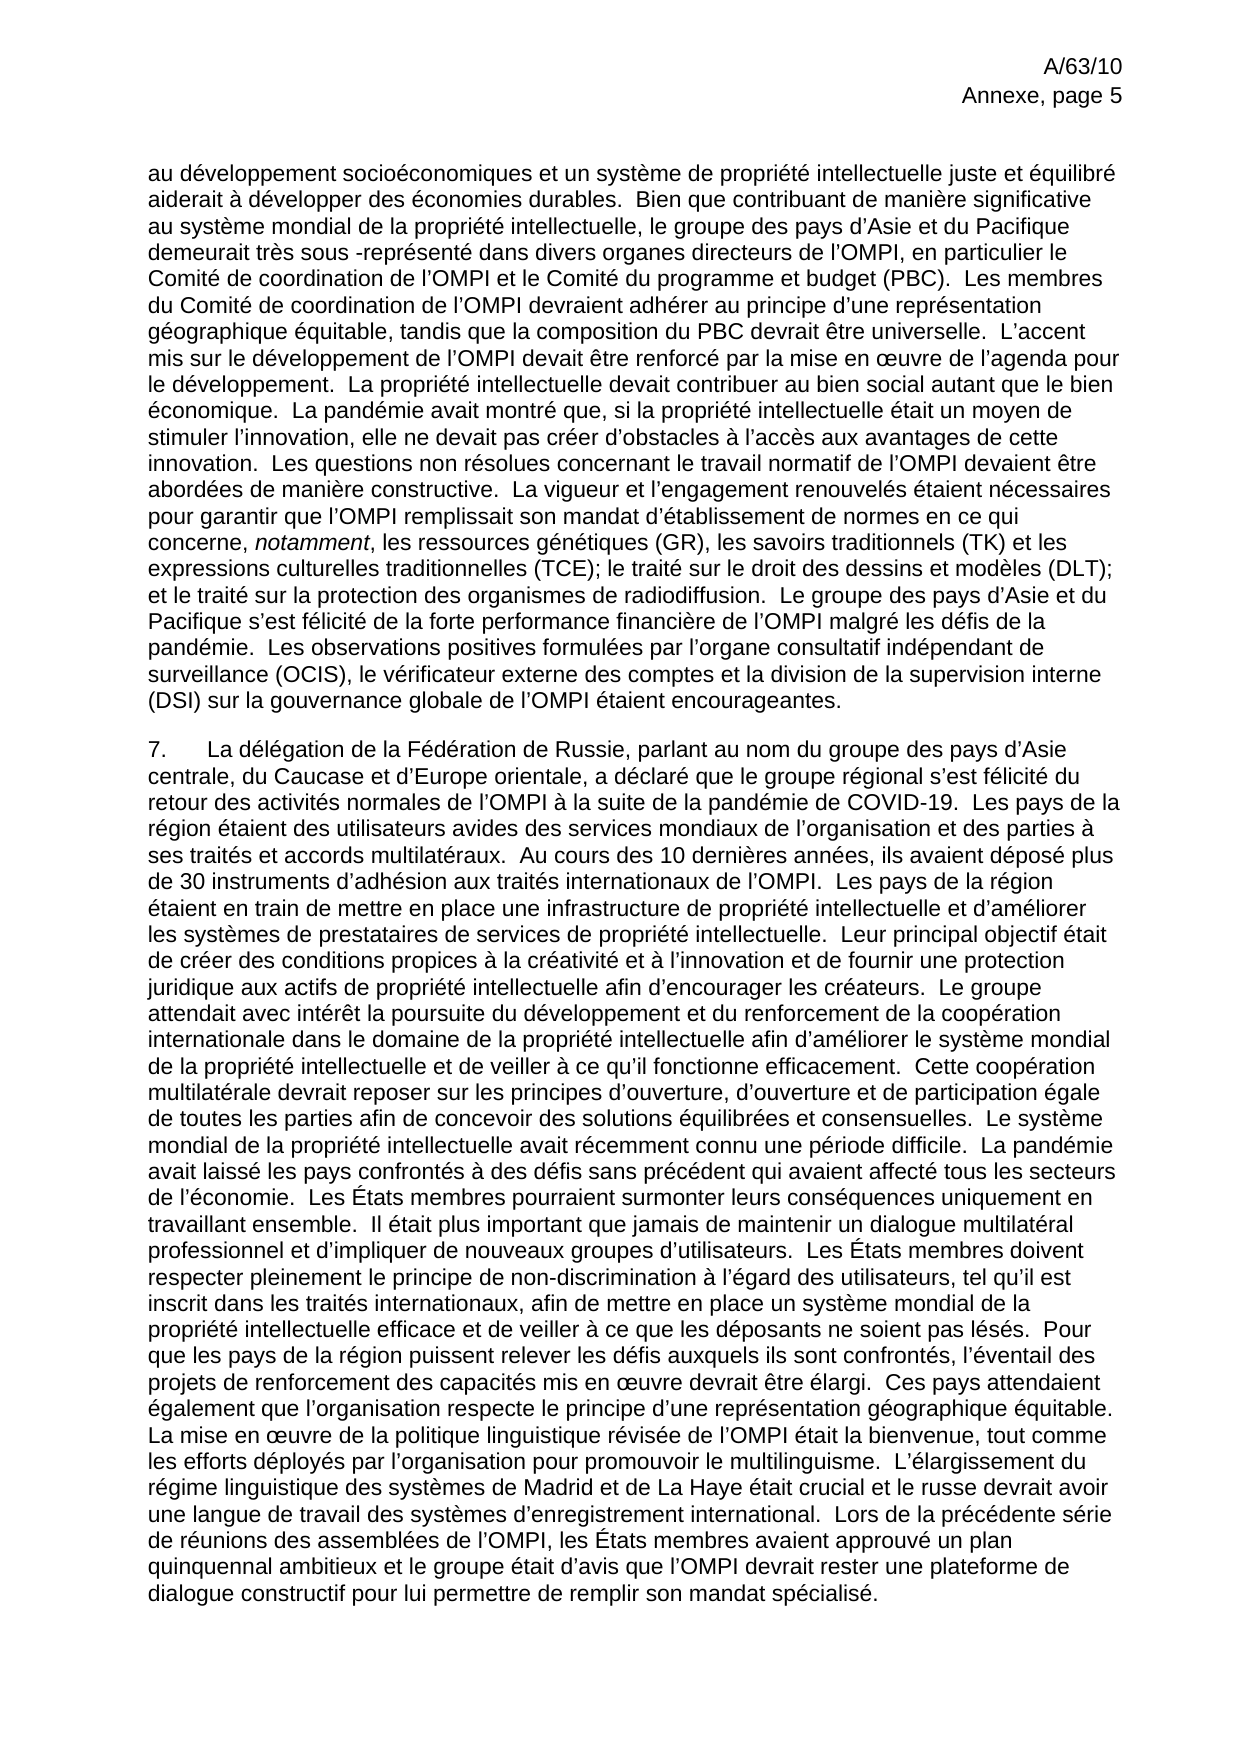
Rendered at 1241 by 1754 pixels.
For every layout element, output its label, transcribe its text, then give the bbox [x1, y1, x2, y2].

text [148, 160, 1122, 713]
text La délégation de la Fédération de Russie, parlant au nom du groupe des pays d’Asie centrale, du Caucase et d’Europe orientale, a déclaré que le groupe régional s’est félicité du retour des activités normales de l’OMPI à la suite de la pandémie de COVID-19. Les pays de la région étaient des utilisateurs avides des services mondiaux de l’organisation et des parties à ses traités et accords multilatéraux. Au cours des 10 dernières années, ils avaient déposé plus de 30 instruments d’adhésion aux traités internationaux de l’OMPI. Les pays de la région étaient en train de mettre en place une infrastructure de propriété intellectuelle et d’améliorer les systèmes de prestataires de services de propriété intellectuelle. Leur principal objectif était de créer des conditions propices à la créativité et à l’innovation et de fournir une protection juridique aux actifs de propriété intellectuelle afin d’encourager les créateurs. Le groupe attendait avec intérêt la poursuite du développement et du renforcement de la coopération internationale dans le domaine de la propriété intellectuelle afin d’améliorer le système mondial de la propriété intellectuelle et de veiller à ce qu’il fonctionne efficacement. Cette coopération multilatérale devrait reposer sur les principes d’ouverture, d’ouverture et de participation égale de toutes les parties afin de concevoir des solutions équilibrées et consensuelles. Le système mondial de la propriété intellectuelle avait récemment connu une période difficile. La pandémie avait laissé les pays confrontés à des défis sans précédent qui avaient affecté tous les secteurs de l’économie. Les États membres pourraient surmonter leurs conséquences uniquement en travaillant ensemble. Il était plus important que jamais de maintenir un dialogue multilatéral professionnel et d’impliquer de nouveaux groupes d’utilisateurs. Les États membres doivent respecter pleinement le principe de non-discrimination à l’égard des utilisateurs, tel qu’il est inscrit dans les traités internationaux, afin de mettre en place un système mondial de la propriété intellectuelle efficace et de veiller à ce que les déposants ne soient pas lésés. Pour que les pays de la région puissent relever les défis auxquels ils sont confrontés, l’éventail des projets de renforcement des capacités mis en œuvre devrait être élargi. Ces pays attendaient également que l’organisation respecte le principe d’une représentation géographique équitable. La mise en œuvre de la politique linguistique révisée de l’OMPI était la bienvenue, tout comme les efforts déployés par l’organisation pour promouvoir le multilinguisme. L’élargissement du régime linguistique des systèmes de Madrid et de La Haye était crucial et le russe devrait avoir une langue de travail des systèmes d’enregistrement international. Lors de la précédente série de réunions des assemblées de l’OMPI, les États membres avaient approuvé un plan quinquennal ambitieux et le groupe était d’avis que l’OMPI devrait rester une plateforme de dialogue constructif pour lui permettre de remplir son mandat spécialisé. [148, 736, 1122, 1606]
